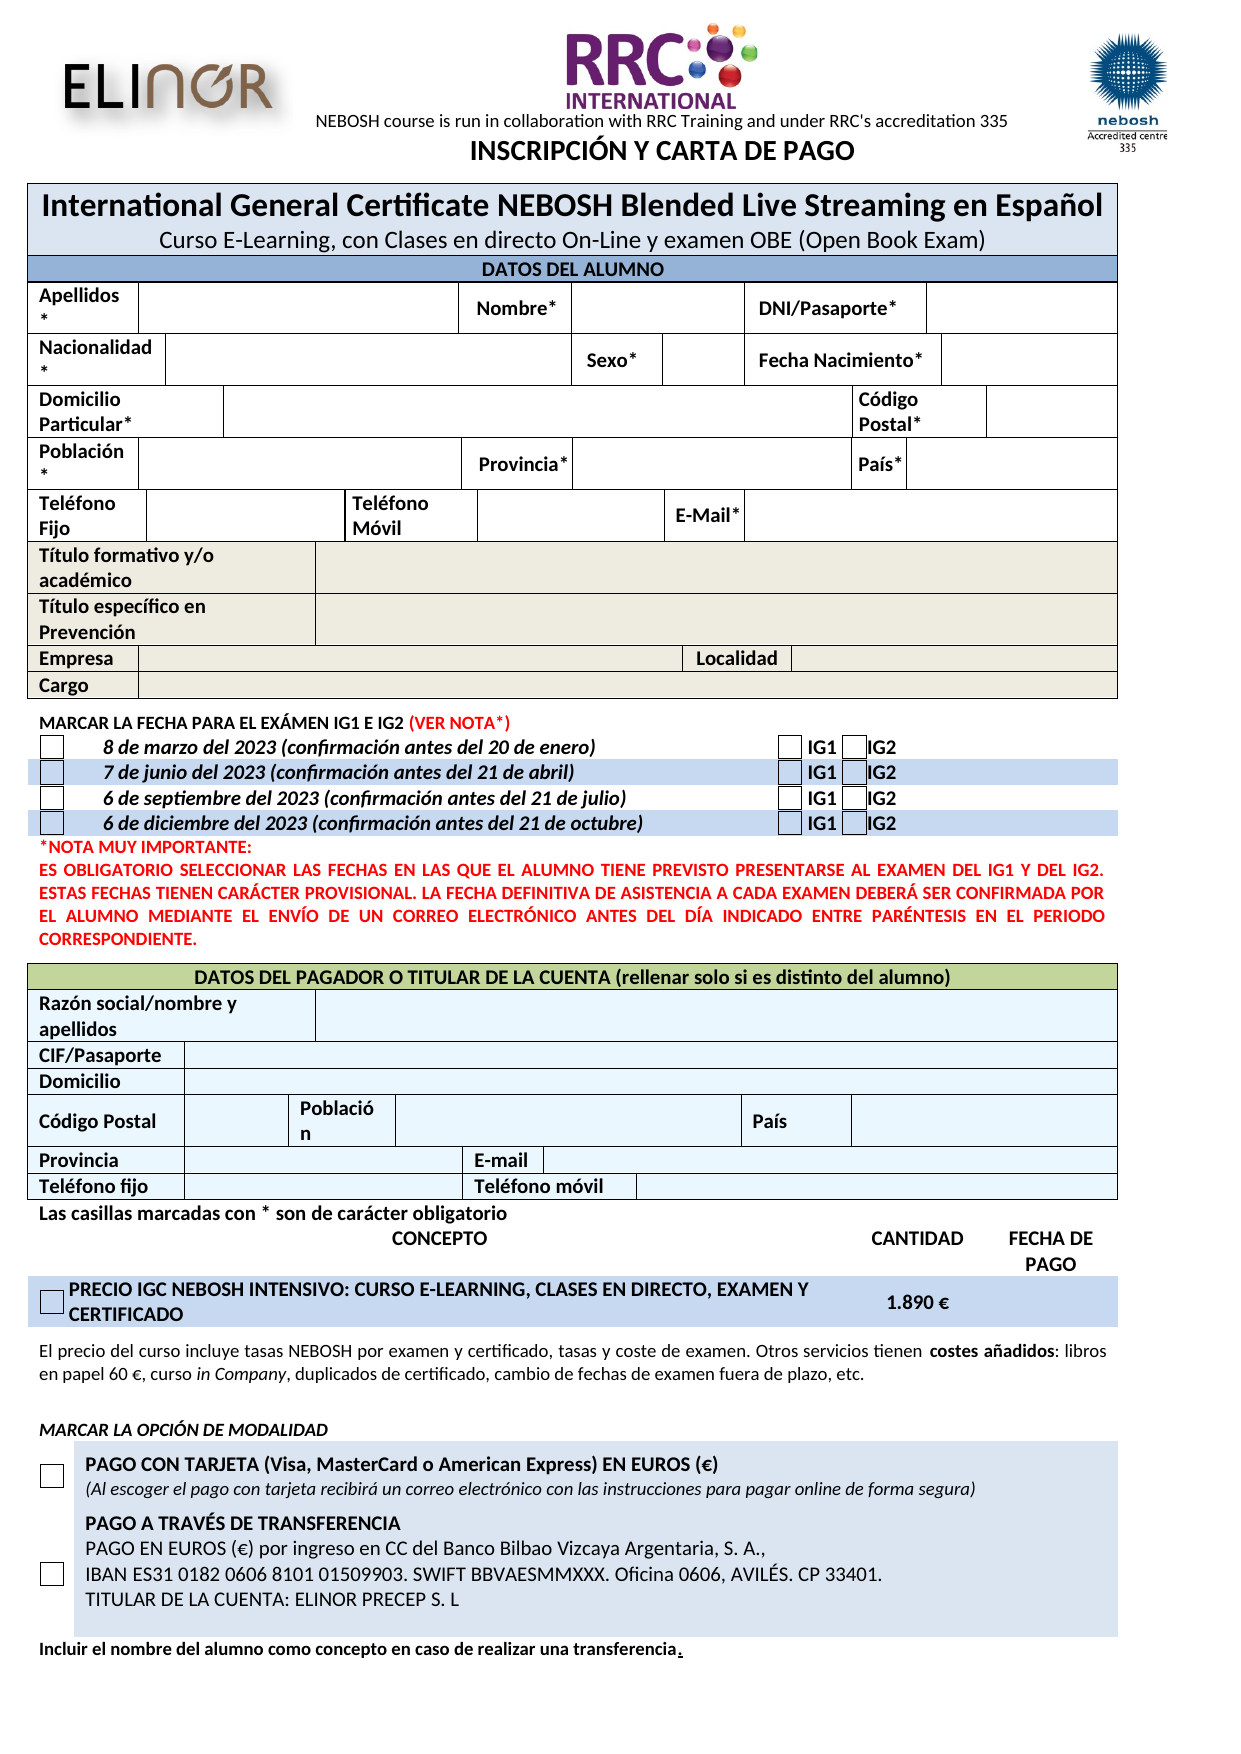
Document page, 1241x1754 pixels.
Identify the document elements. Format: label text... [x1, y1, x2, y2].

table_cell [792, 646, 1117, 671]
table_cell [316, 990, 1117, 1041]
table_cell Teléfono fijo [28, 1174, 184, 1199]
table_cell CIF/Pasaporte [28, 1042, 184, 1068]
table_cell E-Mail* [665, 490, 744, 541]
table_cell E-mail [463, 1147, 543, 1172]
table_cell [139, 672, 1117, 697]
table_cell [942, 334, 1117, 385]
table_cell [927, 283, 1117, 333]
table_cell FECHA DE PAGO [983, 1200, 1118, 1276]
table_cell [28, 759, 91, 785]
table_cell Domicilio Particular* [28, 386, 223, 437]
table_cell 7 de junio del 2023 (confirmación antes del 21 de abril) [91, 759, 776, 785]
table_cell [987, 386, 1117, 437]
table_cell Título específico en Prevención [28, 594, 315, 644]
table_cell [185, 1042, 1117, 1068]
table_cell [396, 1095, 741, 1146]
table_cell Teléfono móvil [463, 1174, 636, 1199]
table_cell Provincia [28, 1147, 184, 1172]
table_cell [224, 386, 852, 437]
table_cell [637, 1174, 1117, 1199]
table_cell IG1 IG2 [776, 785, 1118, 810]
table_cell Cargo [28, 672, 138, 697]
table_cell PAGO A TRAVÉS DE TRANSFERENCIA PAGO EN EUROS (€) por ingreso en CC del Banco Bilbao Vizcaya Argentaria, S. A., IBAN ES31 0182 0606 8101 01509903. SWIFT BBVAESMMXXX. Oficina 0606, AVILÉS. CP 33401. TITULAR DE LA CUENTA: ELINOR PRECEP S. L [74, 1510, 1118, 1637]
table_cell DATOS DEL PAGADOR O TITULAR DE LA CUENTA (rellenar solo si es distinto del alumno) [28, 964, 1117, 989]
table_cell 8 de marzo del 2023 (confirmación antes del 20 de enero) [91, 734, 776, 759]
table_cell Nacionalidad* [28, 334, 165, 385]
table_cell Sexo* [572, 334, 662, 385]
table_cell Población* [28, 438, 138, 489]
table_cell Fecha Nacimiento* [745, 334, 941, 385]
table_cell [185, 1174, 462, 1199]
table_header International General Certificate NEBOSH Blended Live Streaming en Español Curso E-Learning, con Clases en directo On-Line y examen OBE (Open Book Exam) [28, 184, 1117, 255]
table_cell *NOTA MUY IMPORTANTE: ES OBLIGATORIO SELECCIONAR LAS FECHAS EN LAS QUE EL ALUMNO TIENE PREVISTO PRESENTARSE AL EXAMEN DEL IG1 Y DEL IG2. ESTAS FECHAS TIENEN CARÁCTER PROVISIONAL. LA FECHA DEFINITIVA DE ASISTENCIA A CADA EXAMEN DEBERÁ SER CONFIRMADA POR EL ALUMNO MEDIANTE EL ENVÍO DE UN CORREO ELECTRÓNICO ANTES DEL DÍA INDICADO ENTRE PARÉNTESIS EN EL PERIODO CORRESPONDIENTE. [28, 836, 1118, 963]
table_cell [139, 646, 682, 671]
table_cell MARCAR LA FECHA PARA EL EXÁMEN IG1 E IG2 (VER NOTA*) [28, 699, 1118, 734]
table_cell [147, 490, 344, 541]
picture [566, 23, 758, 109]
table_cell Localidad [683, 646, 791, 671]
table_cell [572, 283, 744, 333]
table_cell [185, 1069, 1117, 1094]
table_cell Código Postal* [853, 386, 986, 437]
table_cell [852, 1095, 1117, 1146]
table_cell [28, 1510, 74, 1637]
table_cell [28, 810, 91, 836]
table_cell El precio del curso incluye tasas NEBOSH por examen y certificado, tasas y coste de examen. Otros servicios tienen costes añadidos: libros en papel 60 €, curso in Company, duplicados de certificado, cambio de fechas de examen fuera de plazo, etc. [28, 1327, 1118, 1406]
table_cell [573, 438, 851, 489]
table_cell Población [289, 1095, 395, 1146]
table_cell 6 de diciembre del 2023 (confirmación antes del 21 de octubre) [91, 810, 776, 836]
table_cell País [742, 1095, 851, 1146]
table_cell Teléfono Fijo [28, 490, 146, 541]
table_cell [983, 1276, 1118, 1327]
table_cell Nombre* [459, 283, 571, 333]
table_cell Teléfono Móvil [346, 490, 477, 541]
table_cell [316, 542, 1117, 593]
table_cell IG1 IG2 [776, 810, 1118, 836]
table_cell CANTIDAD [851, 1200, 983, 1276]
table_cell Apellidos* [28, 283, 138, 333]
picture [1087, 33, 1168, 158]
table_cell [544, 1147, 1117, 1172]
table_cell MARCAR LA OPCIÓN DE MODALIDAD [28, 1406, 1118, 1441]
table_cell [478, 490, 664, 541]
table_cell [663, 334, 744, 385]
table_cell [745, 490, 1117, 541]
table_cell Código Postal [28, 1095, 184, 1146]
table_cell 6 de septiembre del 2023 (confirmación antes del 21 de julio) [91, 785, 776, 810]
table_cell PRECIO IGC NEBOSH INTENSIVO: CURSO E-LEARNING, CLASES EN DIRECTO, EXAMEN Y CERTIFICADO [68, 1276, 851, 1327]
table_cell [28, 734, 91, 759]
table_cell Razón social/nombre y apellidos [28, 990, 315, 1041]
table_cell [166, 334, 571, 385]
table_cell [139, 438, 461, 489]
table_cell [907, 438, 1117, 489]
table_cell [28, 1441, 74, 1510]
table_cell Provincia* [462, 438, 572, 489]
table_cell IG1 IG2 [776, 734, 1117, 759]
table_cell [139, 283, 458, 333]
table_cell Empresa [28, 646, 138, 671]
table_cell DNI/Pasaporte* [745, 283, 926, 333]
table_cell Incluir el nombre del alumno como concepto en caso de realizar una transferencia. [28, 1637, 1118, 1660]
table_cell País* [852, 438, 906, 489]
table_cell DATOS DEL ALUMNO [28, 256, 1117, 281]
table_cell 1.890 € [851, 1276, 983, 1327]
table_cell [316, 594, 1117, 644]
table_cell [185, 1095, 288, 1146]
table_cell [185, 1147, 462, 1172]
table_cell Las casillas marcadas con * son de carácter obligatorio CONCEPTO [28, 1200, 851, 1276]
table_cell [28, 1276, 68, 1327]
table_cell [28, 785, 91, 810]
table_cell Domicilio [28, 1069, 184, 1094]
table_cell PAGO CON TARJETA (Visa, MasterCard o American Express) EN EUROS (€) (Al escoger el pago con tarjeta recibirá un correo electrónico con las instrucciones para pagar online de forma segura) [74, 1441, 1118, 1510]
picture [53, 53, 293, 137]
table_cell IG1 IG2 [776, 759, 1118, 785]
table_cell Título formativo y/o académico [28, 542, 315, 593]
